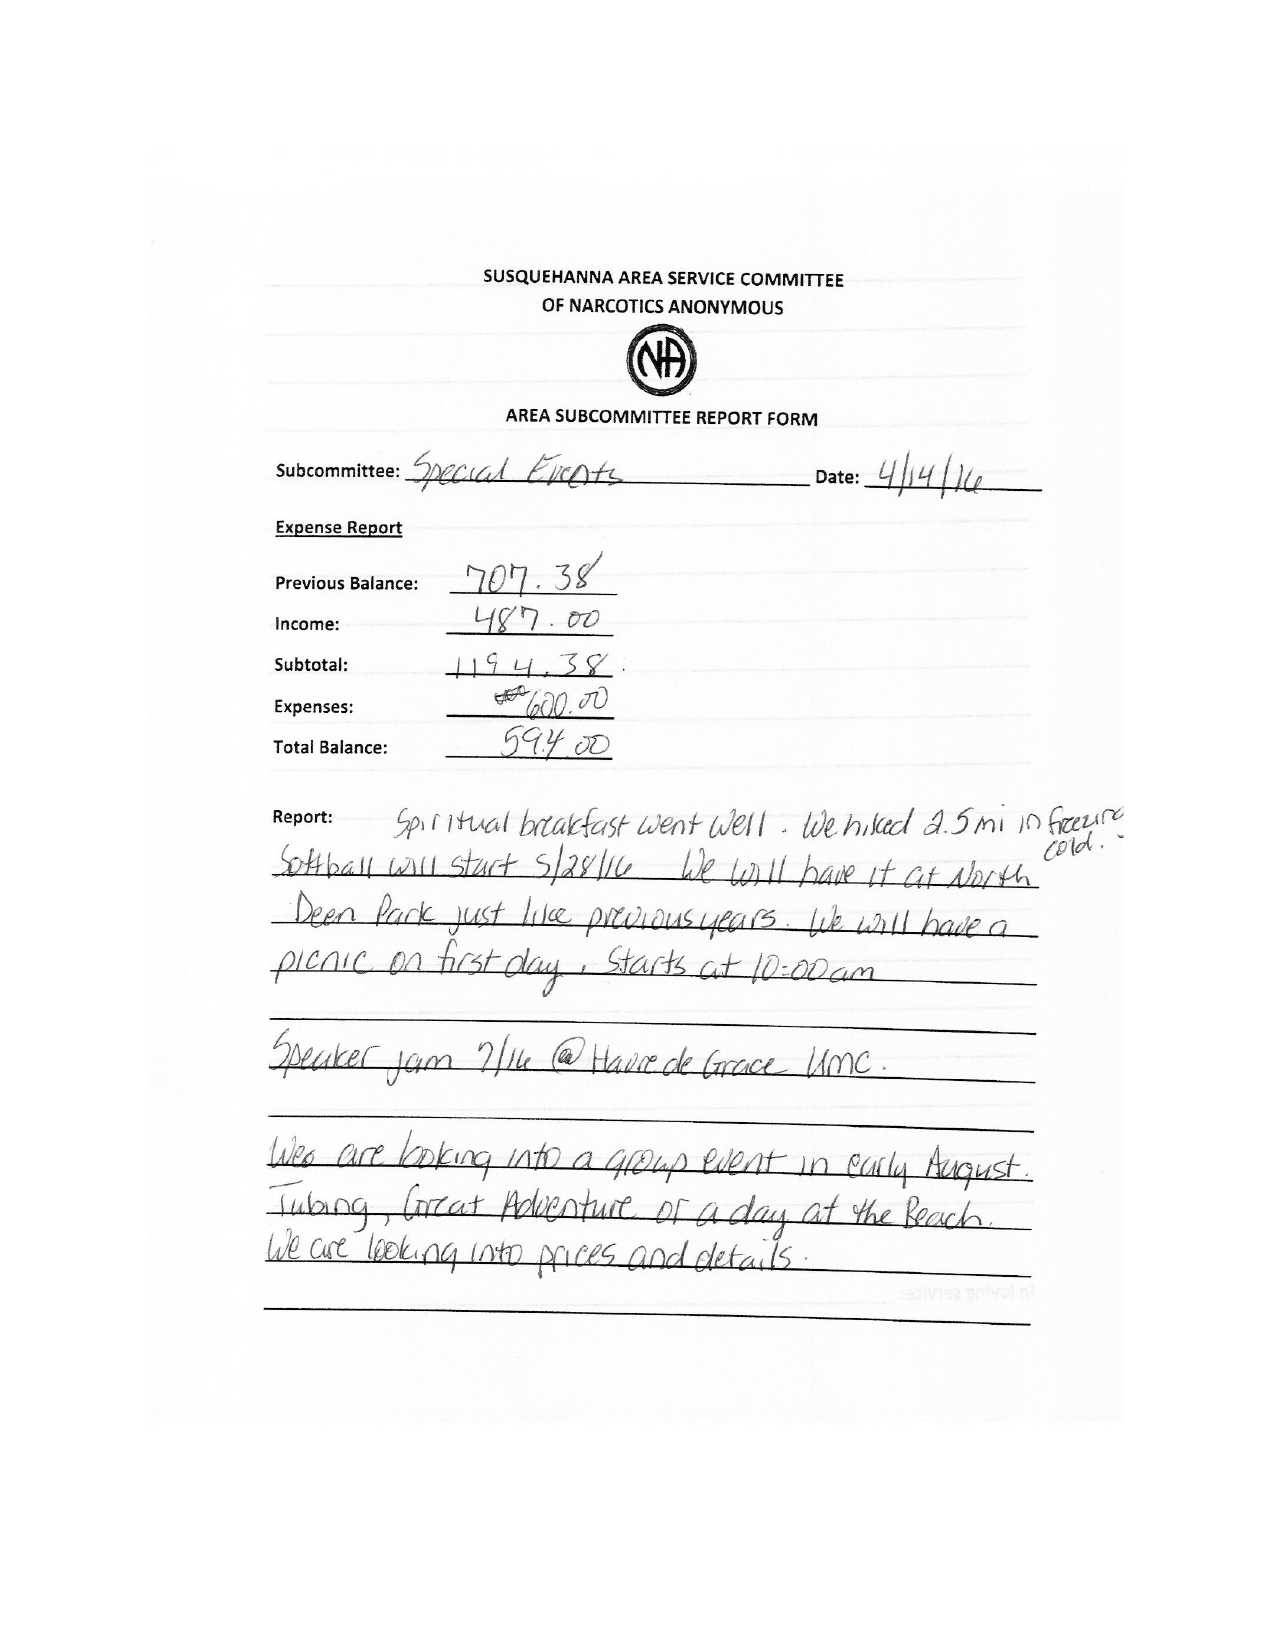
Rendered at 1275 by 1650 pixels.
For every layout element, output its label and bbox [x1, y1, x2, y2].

picture [150, 150, 1125, 1501]
